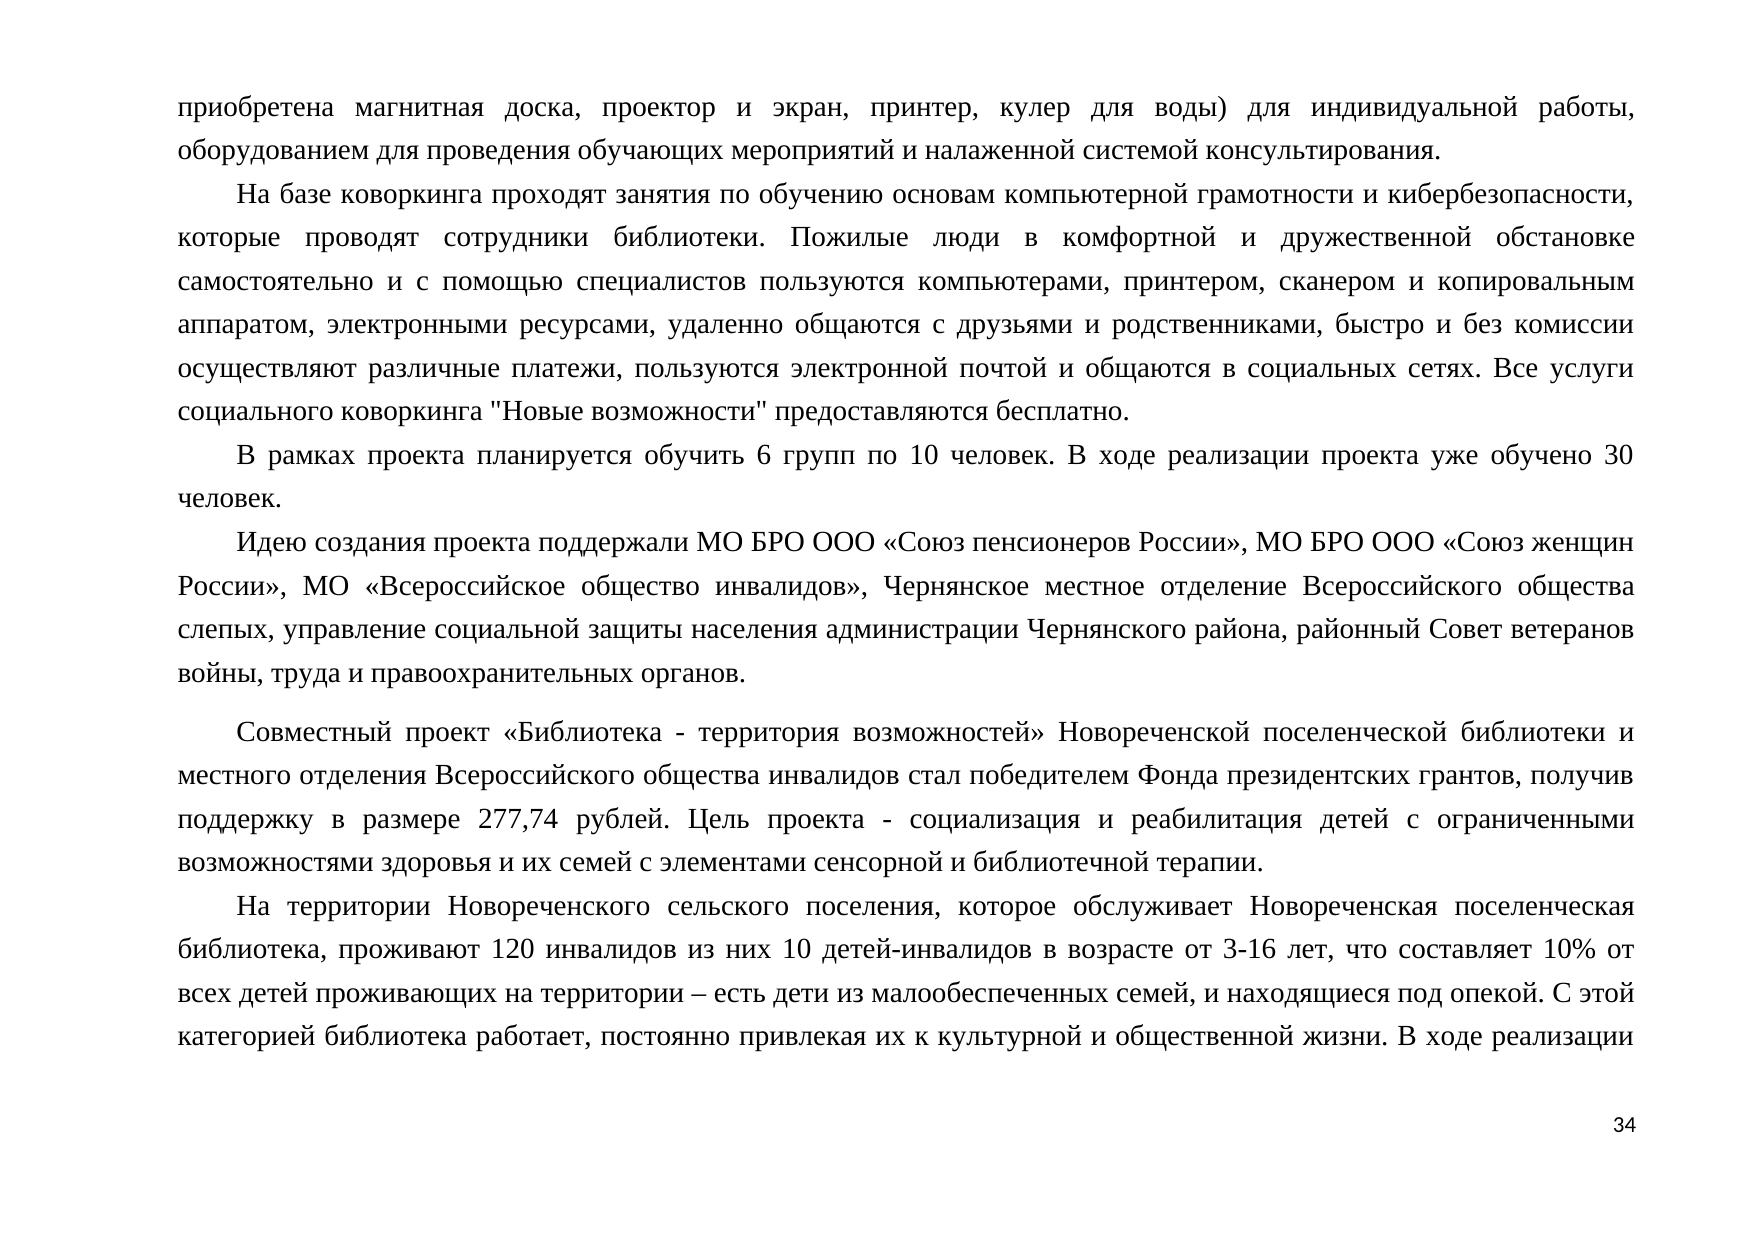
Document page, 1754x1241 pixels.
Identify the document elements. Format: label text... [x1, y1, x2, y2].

list Совместный проект «Библиотека - территория возможностей» Новореченской поселенческой библиотеки и местного отделения Всероссийского общества инвалидов стал победителем Фонда президентских грантов, получив поддержку в размере 277,74 рублей. Цель проекта - социализация и реабилитация детей с ограниченными возможностями здоровья и их семей с элементами сенсорной и библиотечной терапии. [177, 714, 1636, 878]
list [177, 89, 1636, 166]
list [177, 888, 1636, 1052]
list Идею создания проекта поддержали МО БРО ООО «Союз пенсионеров России», МО БРО ООО «Союз женщин России», МО «Всероссийское общество инвалидов», Чернянское местное отделение Всероссийского общества слепых, управление социальной защиты населения администрации Чернянского района, районный Совет ветеранов войны, труда и правоохранительных органов. [177, 524, 1636, 688]
list На базе коворкинга проходят занятия по обучению основам компьютерной грамотности и кибербезопасности, которые проводят сотрудники библиотеки. Пожилые люди в комфортной и дружественной обстановке самостоятельно и с помощью специалистов пользуются компьютерами, принтером, сканером и копировальным аппаратом, электронными ресурсами, удаленно общаются с друзьями и родственниками, быстро и без комиссии осуществляют различные платежи, пользуются электронной почтой и общаются в социальных сетях. Все услуги социального коворкинга "Новые возможности" предоставляются бесплатно. [177, 176, 1636, 427]
list В рамках проекта планируется обучить 6 групп по 10 человек. В ходе реализации проекта уже обучено 30 человек. [177, 437, 1636, 514]
